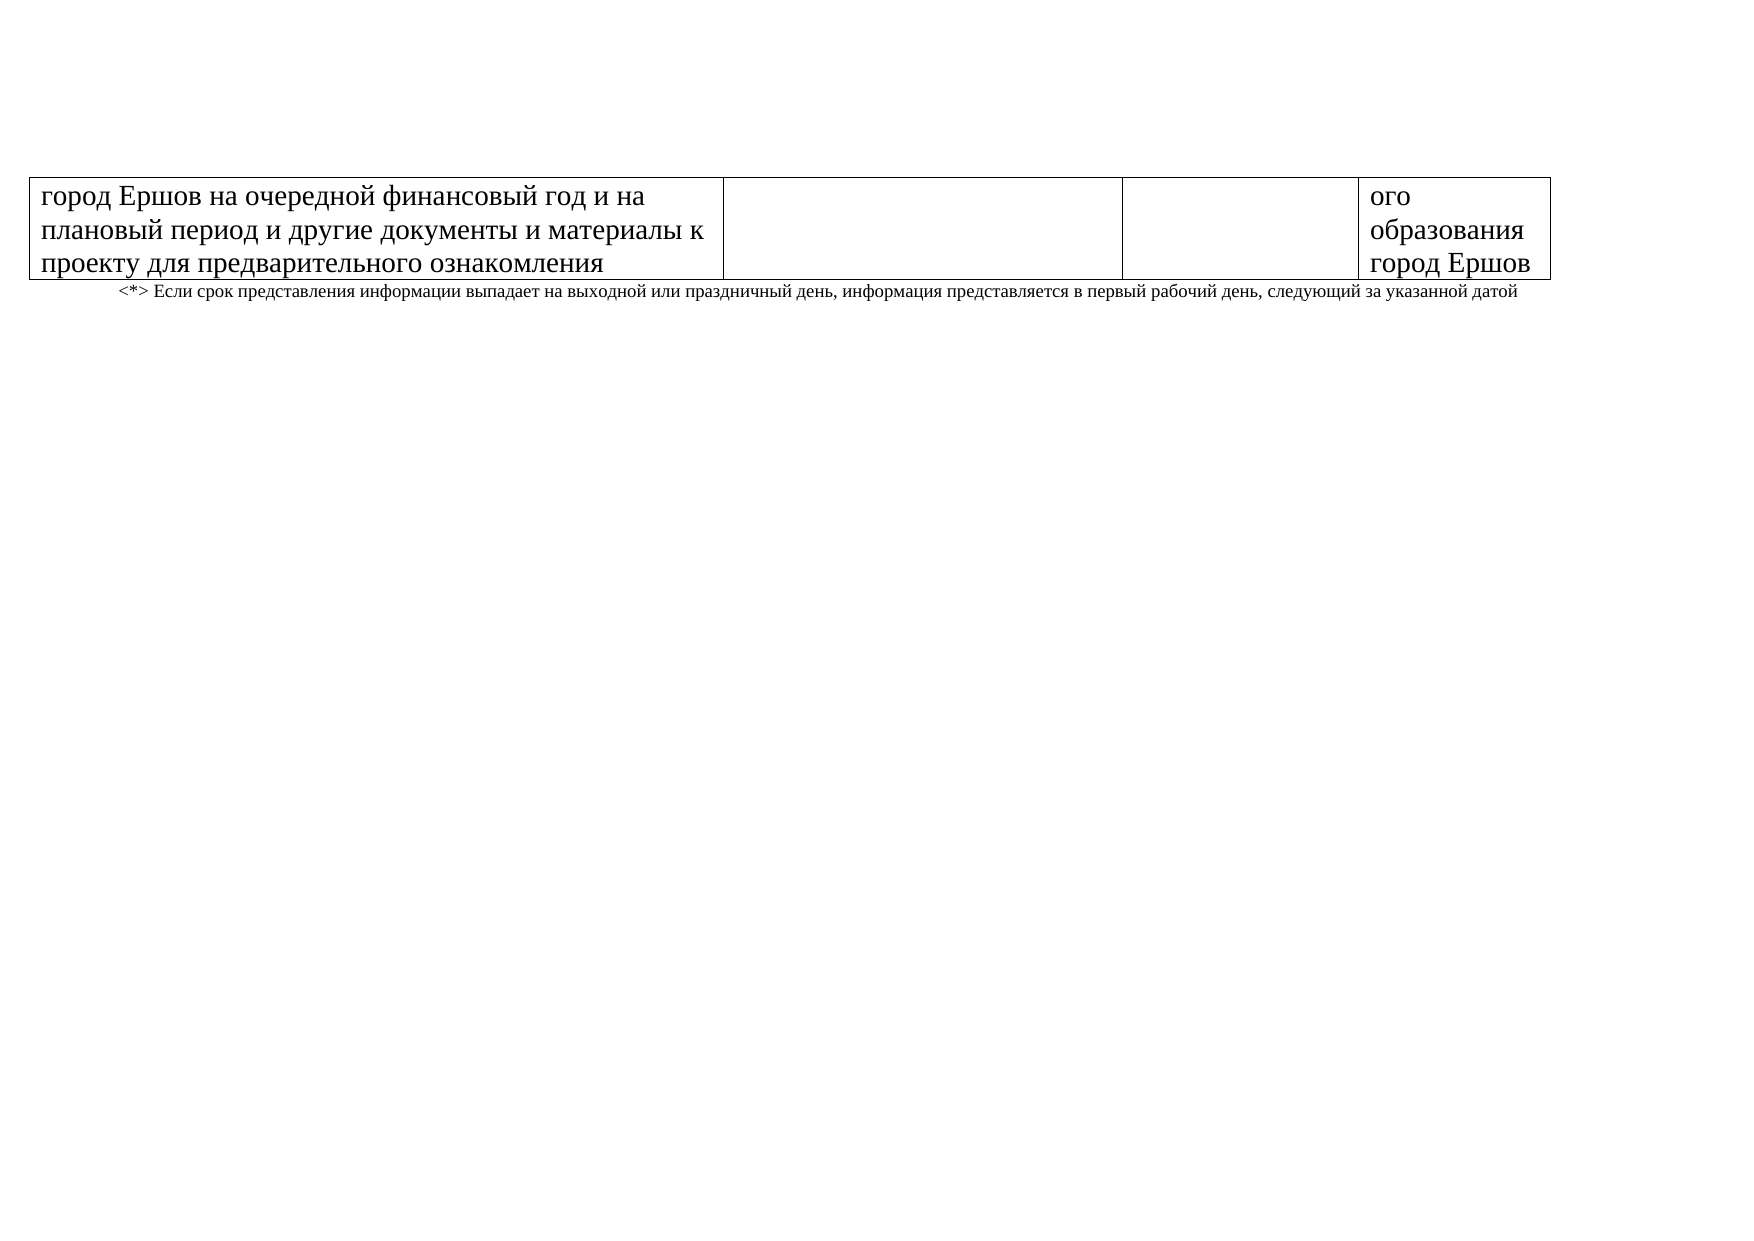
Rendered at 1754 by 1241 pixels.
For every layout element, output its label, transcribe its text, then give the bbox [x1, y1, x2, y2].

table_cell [30, 178, 723, 279]
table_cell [1359, 178, 1550, 279]
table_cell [724, 178, 1122, 279]
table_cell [1123, 178, 1358, 279]
text <*> Если срок представления информации выпадает на выходной или праздничный день, информация представляется в первый рабочий день, следующий за указанной датой [118, 280, 1636, 301]
